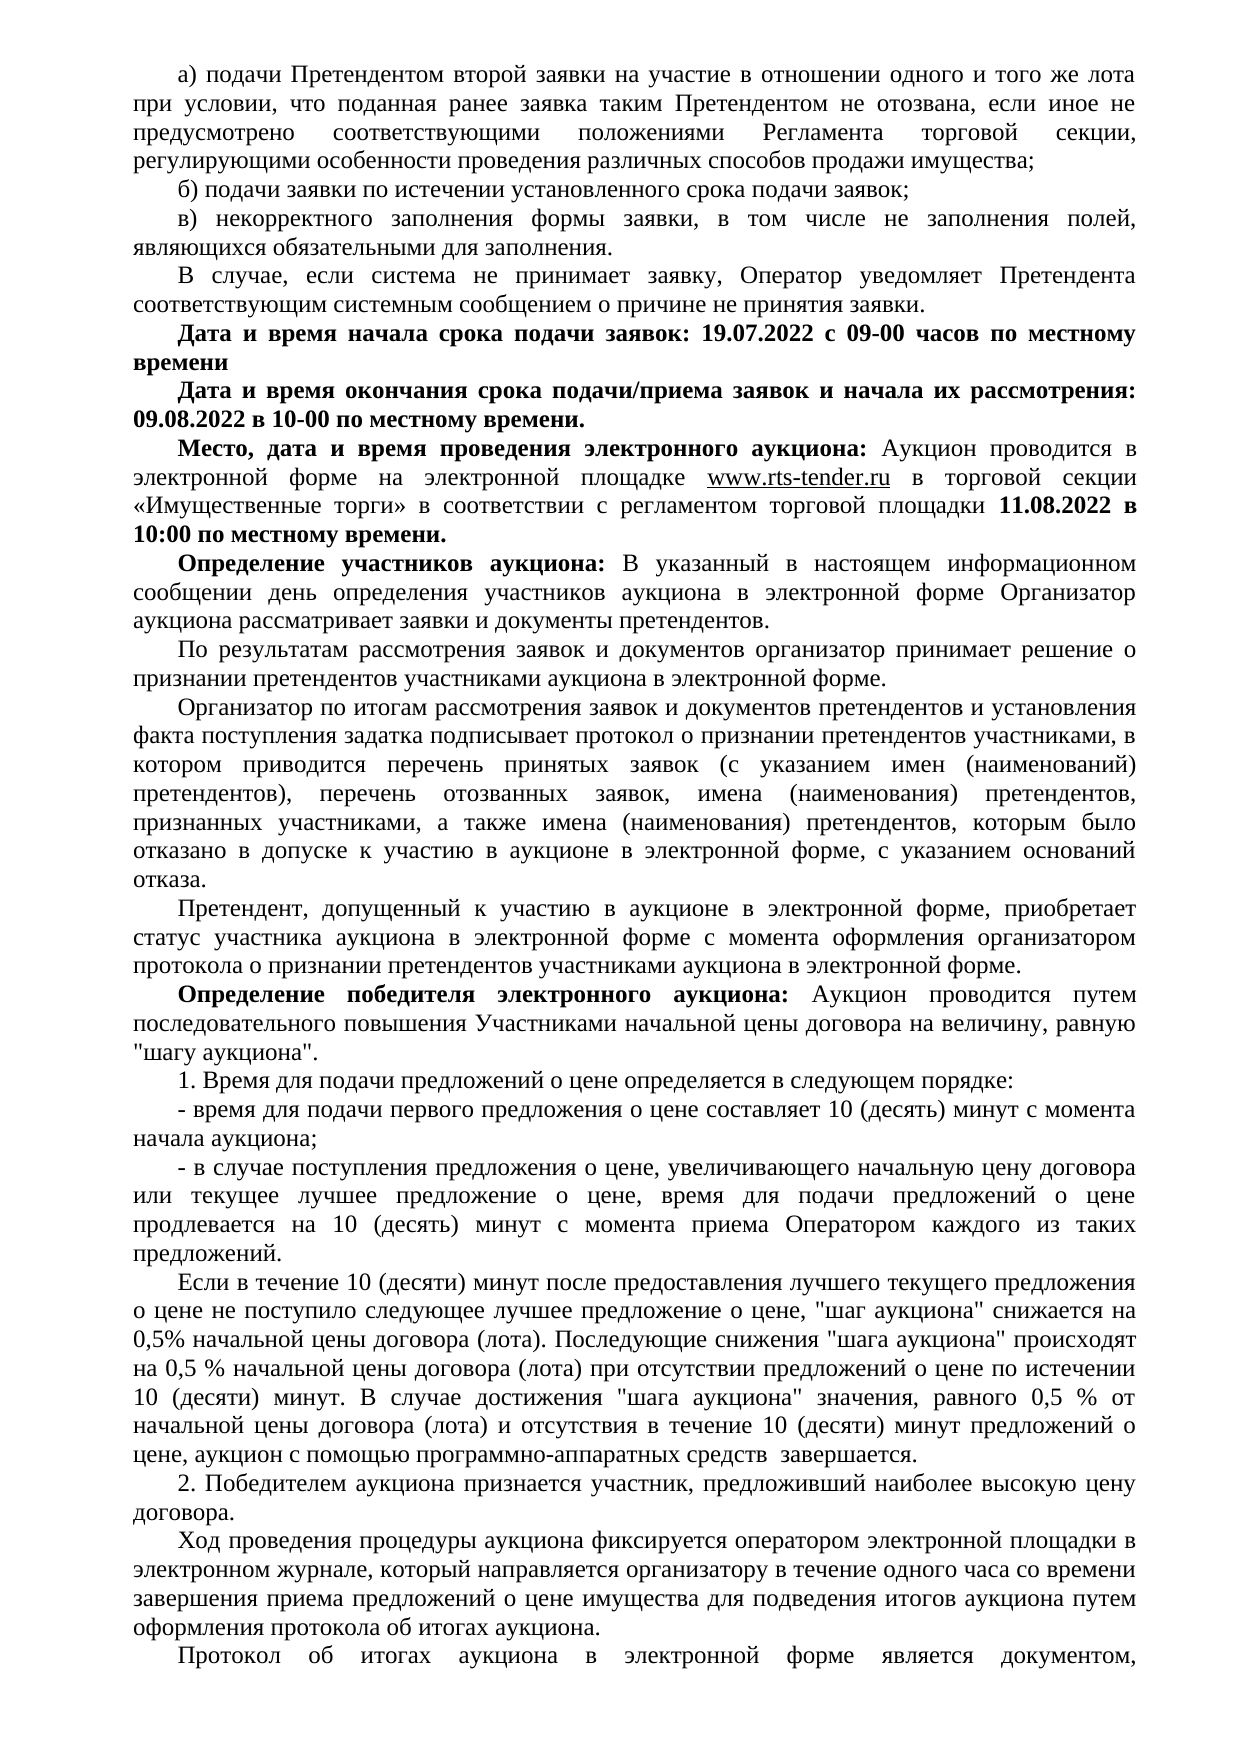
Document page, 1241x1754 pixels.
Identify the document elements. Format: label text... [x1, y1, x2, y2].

text в) некорректного заполнения формы заявки, в том числе не заполнения полей, являющихся обязательными для заполнения. [133, 203, 1137, 260]
text а) подачи Претендентом второй заявки на участие в отношении одного и того же лота при условии, что поданная ранее заявка таким Претендентом не отозвана, если иное не предусмотрено соответствующими положениями Регламента торговой секции, регулирующими особенности проведения различных способов продажи имущества; [133, 59, 1137, 174]
text 1. Время для подачи предложений о цене определяется в следующем порядке: [133, 1065, 1137, 1094]
text Ход проведения процедуры аукциона фиксируется оператором электронной площадки в электронном журнале, который направляется организатору в течение одного часа со времени завершения приема предложений о цене имущества для подведения итогов аукциона путем оформления протокола об итогах аукциона. [133, 1525, 1137, 1640]
text В случае, если система не принимает заявку, Оператор уведомляет Претендента соответствующим системным сообщением о причине не принятия заявки. [133, 260, 1137, 318]
text Определение победителя электронного аукциона: Аукцион проводится путем последовательного повышения Участниками начальной цены договора на величину, равную "шагу аукциона". [133, 979, 1137, 1065]
text Дата и время начала срока подачи заявок: 19.07.2022 с 09-00 часов по местному времени [133, 318, 1137, 375]
text Претендент, допущенный к участию в аукционе в электронной форме, приобретает статус участника аукциона в электронной форме с момента оформления организатором протокола о признании претендентов участниками аукциона в электронной форме. [133, 893, 1137, 979]
text Определение участников аукциона: В указанный в настоящем информационном сообщении день определения участников аукциона в электронной форме Организатор аукциона рассматривает заявки и документы претендентов. [133, 548, 1137, 634]
text Если в течение 10 (десяти) минут после предоставления лучшего текущего предложения о цене не поступило следующее лучшее предложение о цене, "шаг аукциона" снижается на 0,5% начальной цены договора (лота). Последующие снижения "шага аукциона" происходят на 0,5 % начальной цены договора (лота) при отсутствии предложений о цене по истечении 10 (десяти) минут. В случае достижения "шага аукциона" значения, равного 0,5 % от начальной цены договора (лота) и отсутствия в течение 10 (десяти) минут предложений о цене, аукцион с помощью программно-аппаратных средств завершается. [133, 1267, 1137, 1468]
text Дата и время окончания срока подачи/приема заявок и начала их рассмотрения: 09.08.2022 в 10-00 по местному времени. [133, 375, 1137, 433]
text - в случае поступления предложения о цене, увеличивающего начальную цену договора или текущее лучшее предложение о цене, время для подачи предложений о цене продлевается на 10 (десять) минут с момента приема Оператором каждого из таких предложений. [133, 1152, 1137, 1267]
text - время для подачи первого предложения о цене составляет 10 (десять) минут с момента начала аукциона; [133, 1094, 1137, 1152]
text Место, дата и время проведения электронного аукциона: Аукцион проводится в электронной форме на электронной площадке www.rts-tender.ru в торговой секции «Имущественные торги» в соответствии с регламентом торговой площадки 11.08.2022 в 10:00 по местному времени. [133, 433, 1137, 548]
text Организатор по итогам рассмотрения заявок и документов претендентов и установления факта поступления задатка подписывает протокол о признании претендентов участниками, в котором приводится перечень принятых заявок (с указанием имен (наименований) претендентов), перечень отозванных заявок, имена (наименования) претендентов, признанных участниками, а также имена (наименования) претендентов, которым было отказано в допуске к участию в аукционе в электронной форме, с указанием оснований отказа. [133, 692, 1137, 893]
text б) подачи заявки по истечении установленного срока подачи заявок; [133, 174, 1137, 203]
text По результатам рассмотрения заявок и документов организатор принимает решение о признании претендентов участниками аукциона в электронной форме. [133, 634, 1137, 692]
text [133, 1640, 1137, 1669]
text 2. Победителем аукциона признается участник, предложивший наиболее высокую цену договора. [133, 1468, 1137, 1525]
